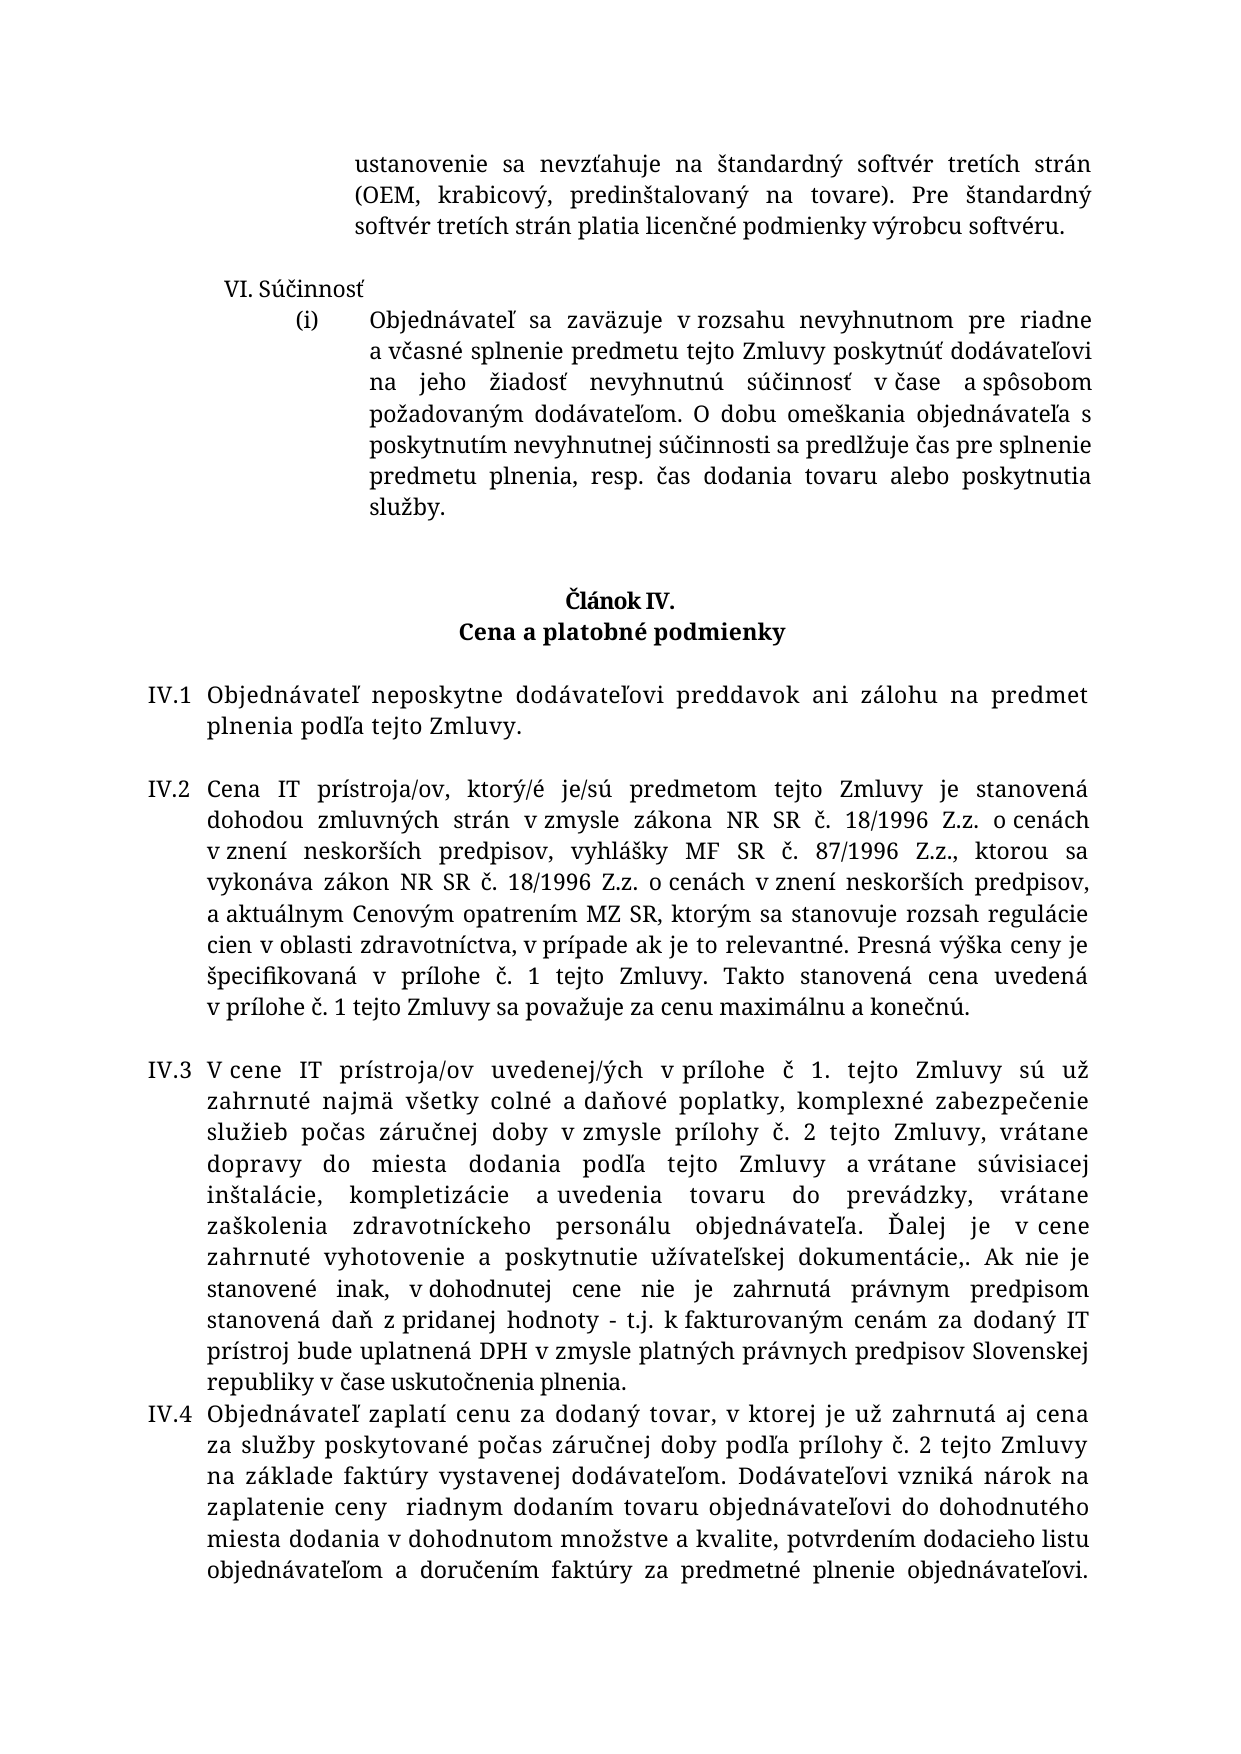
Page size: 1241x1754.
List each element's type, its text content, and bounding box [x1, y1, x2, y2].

text Článok IV. [149, 585, 1093, 616]
text VI. Súčinnosť [224, 273, 1093, 304]
list Objednávateľ neposkytne dodávateľovi preddavok ani zálohu na predmet plnenia podľa tejto Zmluvy. [148, 679, 1090, 741]
list Objednávateľ sa zaväzuje v rozsahu nevyhnutnom pre riadne a včasné splnenie predmetu tejto Zmluvy poskytnúť dodávateľovi na jeho žiadosť nevyhnutnú súčinnosť v čase a spôsobom požadovaným dodávateľom. O dobu omeškania objednávateľa s poskytnutím nevyhnutnej súčinnosti sa predlžuje čas pre splnenie predmetu plnenia, resp. čas dodania tovaru alebo poskytnutia služby. [295, 304, 1093, 523]
list Cena IT prístroja/ov, ktorý/é je/sú predmetom tejto Zmluvy je stanovená dohodou zmluvných strán v zmysle zákona NR SR č. 18/1996 Z.z. o cenách v znení neskorších predpisov, vyhlášky MF SR č. 87/1996 Z.z., ktorou sa vykonáva zákon NR SR č. 18/1996 Z.z. o cenách v znení neskorších predpisov, a aktuálnym Cenovým opatrením MZ SR, ktorým sa stanovuje rozsah regulácie cien v oblasti zdravotníctva, v prípade ak je to relevantné. Presná výška ceny je špecifikovaná v prílohe č. 1 tejto Zmluvy. Takto stanovená cena uvedená v prílohe č. 1 tejto Zmluvy sa považuje za cenu maximálnu a konečnú. [148, 773, 1090, 1023]
list V cene IT prístroja/ov uvedenej/ých v prílohe č 1. tejto Zmluvy sú už zahrnuté najmä všetky colné a daňové poplatky, komplexné zabezpečenie služieb počas záručnej doby v zmysle prílohy č. 2 tejto Zmluvy, vrátane dopravy do miesta dodania podľa tejto Zmluvy a vrátane súvisiacej inštalácie, kompletizácie a uvedenia tovaru do prevádzky, vrátane zaškolenia zdravotníckeho personálu objednávateľa. Ďalej je v cene zahrnuté vyhotovenie a poskytnutie užívateľskej dokumentácie,. Ak nie je stanovené inak, v dohodnutej cene nie je zahrnutá právnym predpisom stanovená daň z pridanej hodnoty - t.j. k fakturovaným cenám za dodaný IT prístroj bude uplatnená DPH v zmysle platných právnych predpisov Slovenskej republiky v čase uskutočnenia plnenia. [148, 1054, 1090, 1398]
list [148, 1398, 1090, 1585]
text Cena a platobné podmienky [152, 616, 1093, 648]
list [297, 148, 1093, 241]
